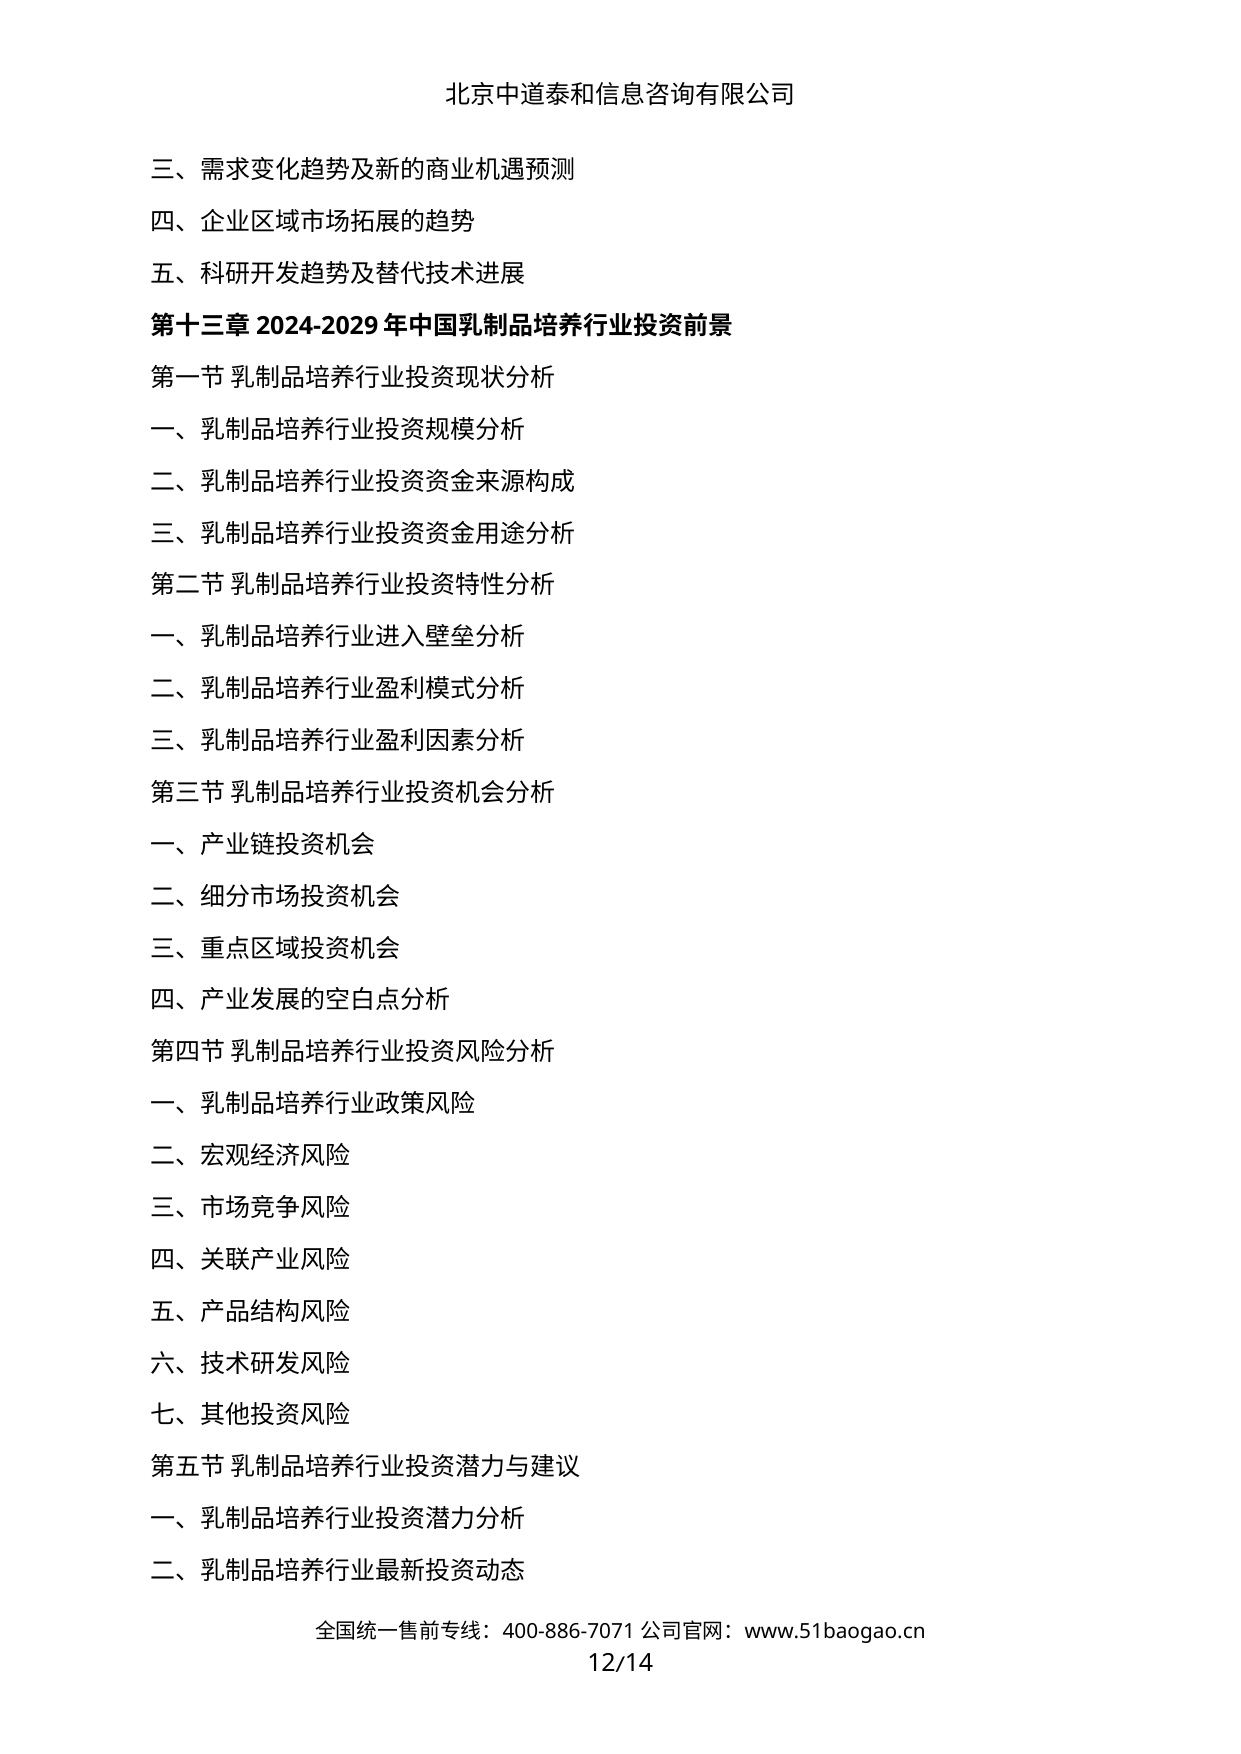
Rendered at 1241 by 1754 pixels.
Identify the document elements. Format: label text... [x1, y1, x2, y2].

text 一、乳制品培养行业进入壁垒分析 [150, 617, 1090, 653]
text 四、产业发展的空白点分析 [150, 980, 1090, 1016]
text 三、重点区域投资机会 [150, 928, 1090, 964]
text 四、关联产业风险 [150, 1239, 1090, 1276]
text 第十三章 2024-2029年中国乳制品培养行业投资前景 [150, 306, 1090, 342]
text 第四节 乳制品培养行业投资风险分析 [150, 1032, 1090, 1068]
text 五、科研开发趋势及替代技术进展 [150, 254, 1090, 290]
text 三、需求变化趋势及新的商业机遇预测 [150, 150, 1090, 186]
text 三、乳制品培养行业投资资金用途分析 [150, 513, 1090, 549]
text 第三节 乳制品培养行业投资机会分析 [150, 772, 1090, 809]
text 五、产品结构风险 [150, 1291, 1090, 1327]
text 一、产业链投资机会 [150, 824, 1090, 861]
text 第五节 乳制品培养行业投资潜力与建议 [150, 1447, 1090, 1483]
text 一、乳制品培养行业投资规模分析 [150, 409, 1090, 446]
text 三、乳制品培养行业盈利因素分析 [150, 721, 1090, 757]
text 二、宏观经济风险 [150, 1136, 1090, 1172]
text 二、乳制品培养行业最新投资动态 [150, 1551, 1090, 1587]
text 一、乳制品培养行业政策风险 [150, 1084, 1090, 1120]
text 二、细分市场投资机会 [150, 876, 1090, 912]
text 二、乳制品培养行业盈利模式分析 [150, 669, 1090, 705]
text 二、乳制品培养行业投资资金来源构成 [150, 461, 1090, 497]
text 三、市场竞争风险 [150, 1187, 1090, 1224]
text 第一节 乳制品培养行业投资现状分析 [150, 357, 1090, 394]
text 六、技术研发风险 [150, 1343, 1090, 1379]
text 七、其他投资风险 [150, 1395, 1090, 1431]
text 四、企业区域市场拓展的趋势 [150, 202, 1090, 238]
text 一、乳制品培养行业投资潜力分析 [150, 1499, 1090, 1535]
text 第二节 乳制品培养行业投资特性分析 [150, 565, 1090, 601]
